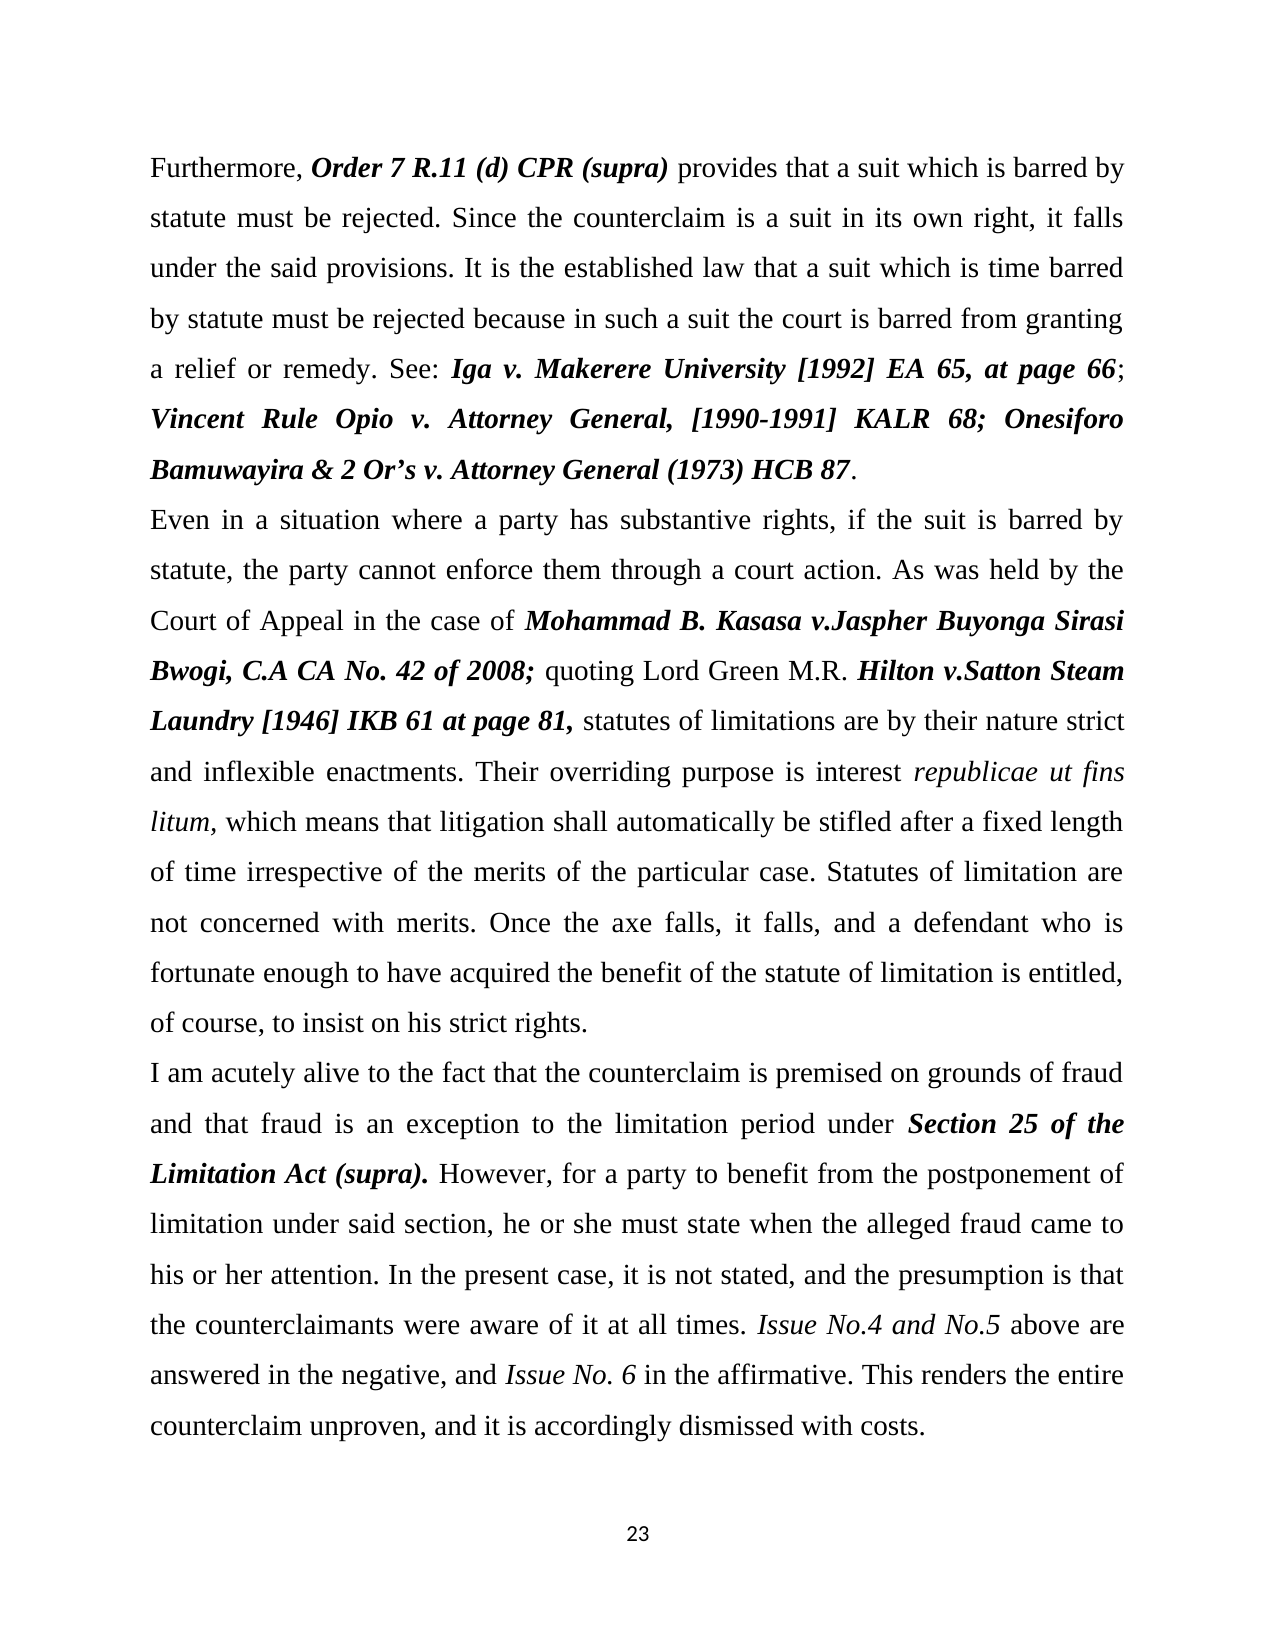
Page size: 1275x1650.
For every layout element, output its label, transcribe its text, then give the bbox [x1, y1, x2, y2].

text I am acutely alive to the fact that the counterclaim is premised on grounds of fraud and that fraud is an exception to the limitation period under Section 25 of the Limitation Act (supra). However, for a party to benefit from the postponement of limitation under said section, he or she must state when the alleged fraud came to his or her attention. In the present case, it is not stated, and the presumption is that the counterclaimants were aware of it at all times. Issue No.4 and No.5 above are answered in the negative, and Issue No. 6 in the affirmative. This renders the entire counterclaim unproven, and it is accordingly dismissed with costs. [150, 1056, 1125, 1441]
text Even in a situation where a party has substantive rights, if the suit is barred by statute, the party cannot enforce them through a court action. As was held by the Court of Appeal in the case of Mohammad B. Kasasa v.Jaspher Buyonga Sirasi Bwogi, C.A CA No. 42 of 2008; quoting Lord Green M.R. Hilton v.Satton Steam Laundry [1946] IKB 61 at page 81, statutes of limitations are by their nature strict and inflexible enactments. Their overriding purpose is interest republicae ut fins litum, which means that litigation shall automatically be stifled after a fixed length of time irrespective of the merits of the particular case. Statutes of limitation are not concerned with merits. Once the axe falls, it falls, and a defendant who is fortunate enough to have acquired the benefit of the statute of limitation is entitled, of course, to insist on his strict rights. [150, 502, 1125, 1039]
text Furthermore, Order 7 R.11 (d) CPR (supra) provides that a suit which is barred by statute must be rejected. Since the counterclaim is a suit in its own right, it falls under the said provisions. It is the established law that a suit which is time barred by statute must be rejected because in such a suit the court is barred from granting a relief or remedy. See: Iga v. Makerere University [1992] EA 65, at page 66; Vincent Rule Opio v. Attorney General, [1990-1991] KALR 68; Onesiforo Bamuwayira & 2 Or’s v. Attorney General (1973) HCB 87. [150, 150, 1125, 485]
